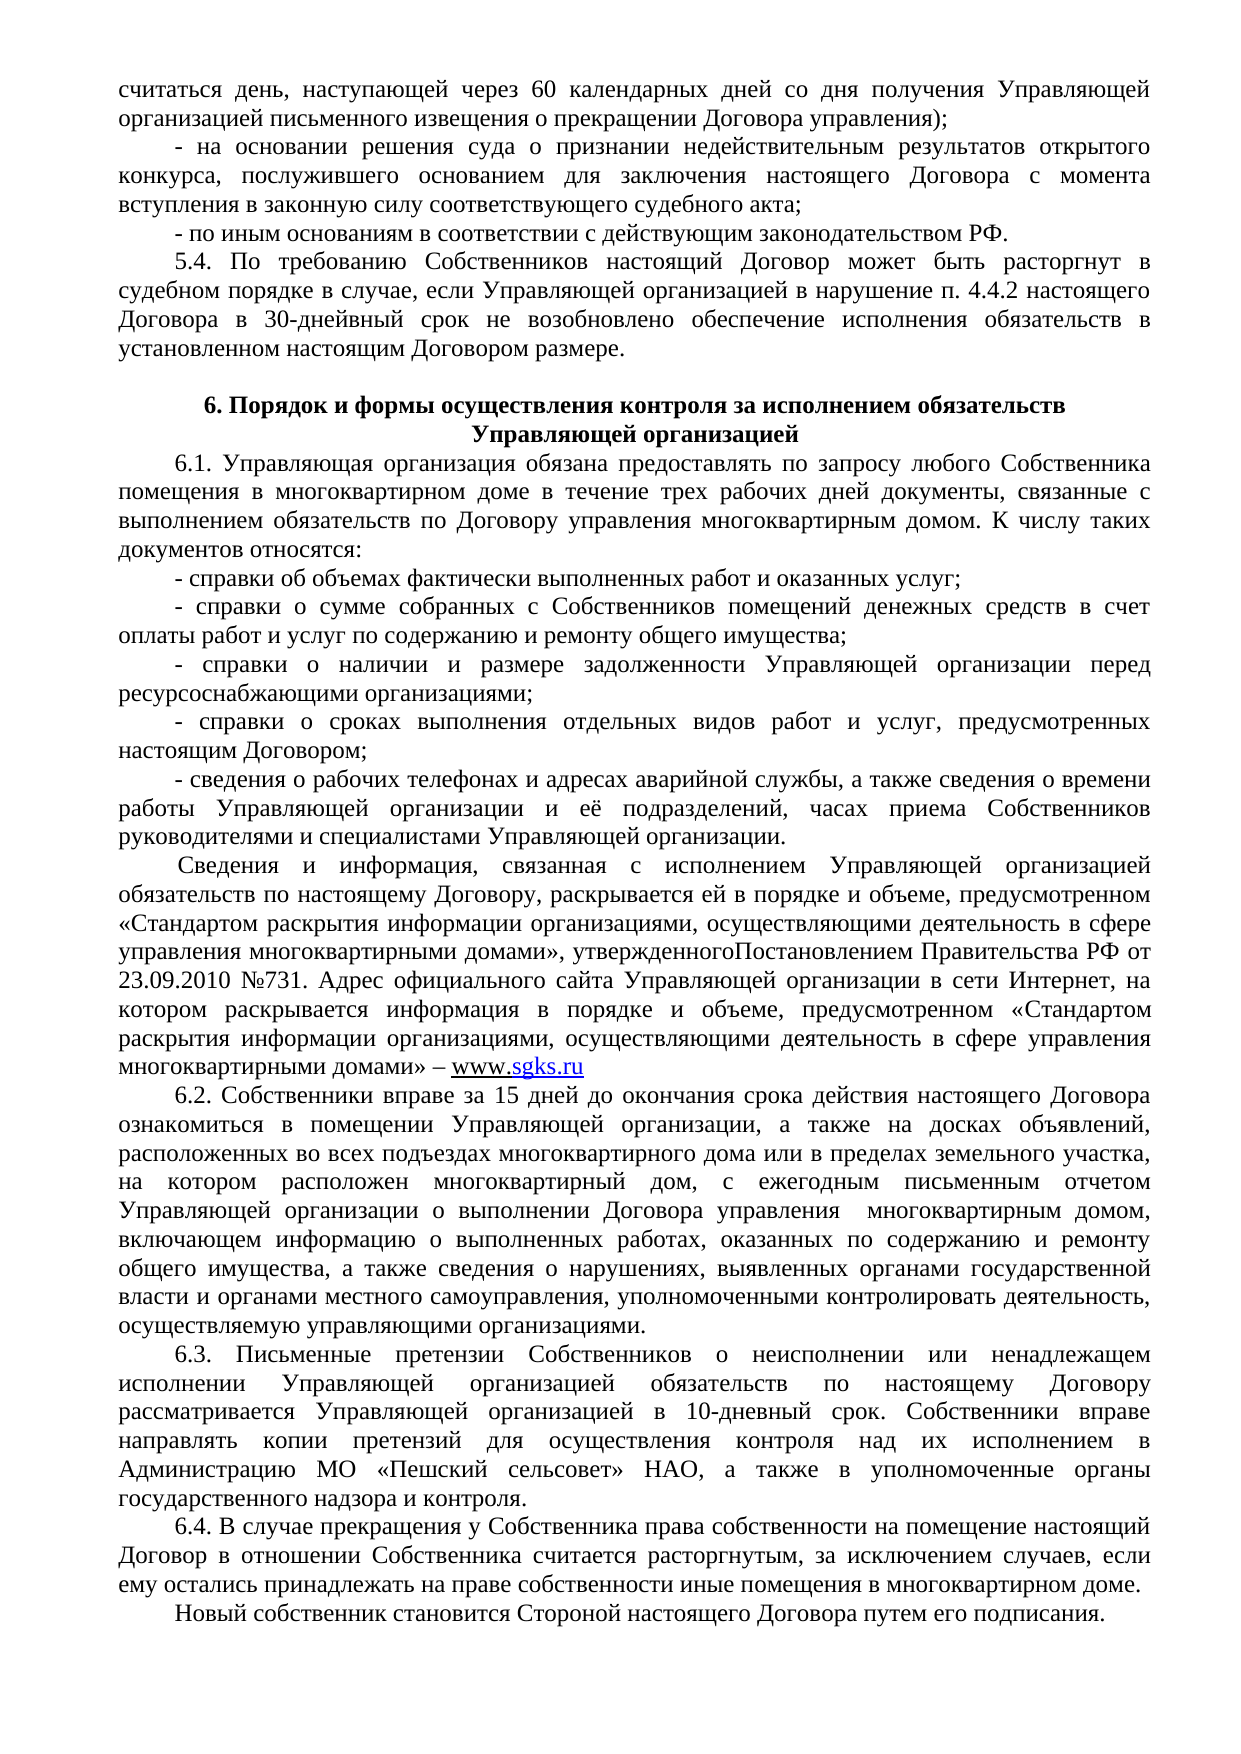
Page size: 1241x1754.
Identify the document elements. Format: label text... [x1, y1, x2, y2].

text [118, 74, 1152, 131]
text 6. Порядок и формы осуществления контроля за исполнением обязательств Управляющей организацией [118, 390, 1152, 448]
text Новый собственник становится Стороной настоящего Договора путем его подписания. [118, 1598, 1152, 1626]
text 5.4. По требованию Собственников настоящий Договор может быть расторгнут в судебном порядке в случае, если Управляющей организацией в нарушение п. 4.4.2 настоящего Договора в 30-днейвный срок не возобновлено обеспечение исполнения обязательств в установленном настоящим Договором размере. [118, 246, 1152, 361]
text - по иным основаниям в соответствии с действующим законодательством РФ. [118, 218, 1152, 246]
text 6.3. Письменные претензии Собственников о неисполнении или ненадлежащем исполнении Управляющей организацией обязательств по настоящему Договору рассматривается Управляющей организацией в 10-дневный срок. Собственники вправе направлять копии претензий для осуществления контроля над их исполнением в Администрацию МО «Пешский сельсовет» НАО, а также в уполномоченные органы государственного надзора и контроля. [118, 1339, 1152, 1511]
text 6.1. Управляющая организация обязана предоставлять по запросу любого Собственника помещения в многоквартирном доме в течение трех рабочих дней документы, связанные с выполнением обязательств по Договору управления многоквартирным домом. К числу таких документов относятся: [118, 448, 1152, 563]
text 6.2. Собственники вправе за 15 дней до окончания срока действия настоящего Договора ознакомиться в помещении Управляющей организации, а также на досках объявлений, расположенных во всех подъездах многоквартирного дома или в пределах земельного участка, на котором расположен многоквартирный дом, с ежегодным письменным отчетом Управляющей организации о выполнении Договора управления многоквартирным домом, включающем информацию о выполненных работах, оказанных по содержанию и ремонту общего имущества, а также сведения о нарушениях, выявленных органами государственной власти и органами местного самоуправления, уполномоченными контролировать деятельность, осуществляемую управляющими организациями. [118, 1080, 1152, 1339]
text - справки об объемах фактически выполненных работ и оказанных услуг; [118, 563, 1152, 591]
text - сведения о рабочих телефонах и адресах аварийной службы, а также сведения о времени работы Управляющей организации и её подразделений, часах приема Собственников руководителями и специалистами Управляющей организации. [118, 764, 1152, 850]
text - на основании решения суда о признании недействительным результатов открытого конкурса, послужившего основанием для заключения настоящего Договора с момента вступления в законную силу соответствующего судебного акта; [118, 131, 1152, 218]
text - справки о наличии и размере задолженности Управляющей организации перед ресурсоснабжающими организациями; [118, 649, 1152, 706]
text - справки о сумме собранных с Собственников помещений денежных средств в счет оплаты работ и услуг по содержанию и ремонту общего имущества; [118, 591, 1152, 649]
text 6.4. В случае прекращения у Собственника права собственности на помещение настоящий Договор в отношении Собственника считается расторгнутым, за исключением случаев, если ему остались принадлежать на праве собственности иные помещения в многоквартирном доме. [118, 1511, 1152, 1598]
text Сведения и информация, связанная с исполнением Управляющей организацией обязательств по настоящему Договору, раскрывается ей в порядке и объеме, предусмотренном «Стандартом раскрытия информации организациями, осуществляющими деятельность в сфере управления многоквартирными домами», утвержденногоПостановлением Правительства РФ от №731. Адрес официального сайта Управляющей организации в сети Интернет, на котором раскрывается информация в порядке и объеме, предусмотренном «Стандартом раскрытия информации организациями, осуществляющими деятельность в сфере управления многоквартирными домами» – www.sgks.ru [118, 850, 1152, 1080]
text - справки о сроках выполнения отдельных видов работ и услуг, предусмотренных настоящим Договором; [118, 706, 1152, 764]
